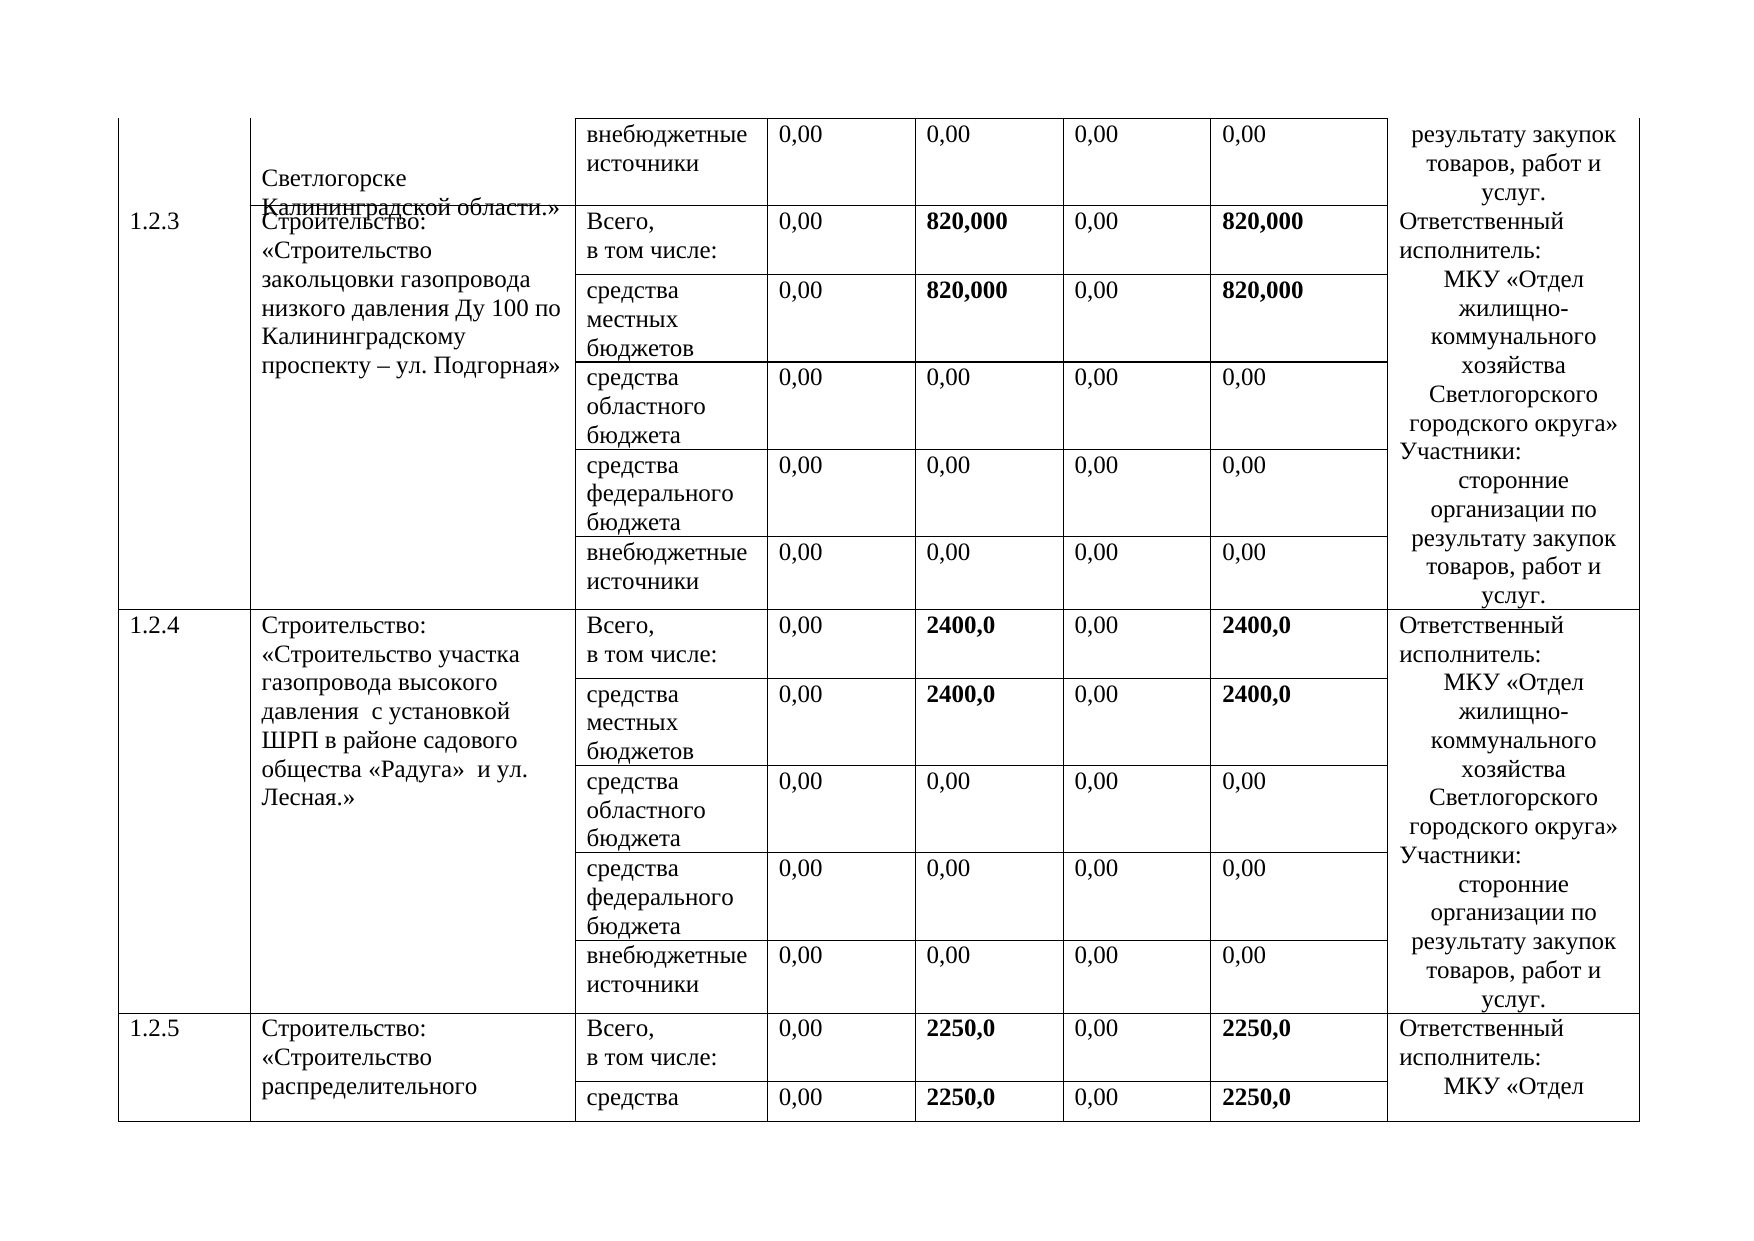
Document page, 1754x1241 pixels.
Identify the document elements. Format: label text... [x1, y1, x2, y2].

table_cell 0,00 [1064, 363, 1210, 449]
table_cell 820,000 [1211, 206, 1387, 274]
table_cell Строительство: «Строительство участка газопровода высокого давления с установкой ШРП в районе садового общества «Радуга» и ул. Лесная.» [251, 610, 575, 1012]
table_cell 2400,0 [1211, 610, 1387, 678]
table_cell 0,00 [916, 853, 1063, 939]
table_cell 0,00 [1064, 275, 1210, 361]
table_cell 820,000 [916, 275, 1063, 361]
table_cell Всего, в том числе: [576, 1014, 767, 1081]
table_cell 0,00 [768, 119, 915, 205]
table_cell 0,00 [1211, 941, 1387, 1012]
table_cell 0,00 [1064, 119, 1210, 205]
table_cell 0,00 [768, 1082, 915, 1121]
table_cell внебюджетные источники [576, 119, 767, 205]
table_cell средства областного бюджета [576, 363, 767, 449]
table_cell 0,00 [768, 363, 915, 449]
table_cell 1.2.3 [119, 205, 250, 609]
table_cell 2250,0 [916, 1014, 1063, 1081]
table_cell 0,00 [1064, 853, 1210, 939]
table_cell внебюджетные источники [576, 537, 767, 609]
table_cell 0,00 [768, 206, 915, 274]
table_cell 0,00 [1064, 1082, 1210, 1121]
table_cell 0,00 [1064, 450, 1210, 536]
table_cell Строительство: «Строительство распределительного газопроводов низкого давления с газовыми вводами к жилым домам по ул. Лесная.» [251, 1014, 575, 1121]
table_cell 0,00 [1211, 853, 1387, 939]
table_cell средства местных бюджетов [576, 275, 767, 361]
table_cell 2400,0 [1211, 679, 1387, 765]
table_cell 0,00 [768, 679, 915, 765]
table_cell 0,00 [768, 766, 915, 852]
table_cell 820,000 [916, 206, 1063, 274]
table_cell 0,00 [768, 1014, 915, 1081]
table_cell 0,00 [1211, 537, 1387, 609]
table_cell 820,000 [1211, 275, 1387, 361]
table_cell 0,00 [1064, 1014, 1210, 1081]
table_cell средства федерального бюджета [576, 853, 767, 939]
table_cell 0,00 [1064, 679, 1210, 765]
table_cell 0,00 [1064, 537, 1210, 609]
table_cell средства федерального бюджета [576, 450, 767, 536]
table_cell 0,00 [916, 450, 1063, 536]
table_cell 0,00 [768, 853, 915, 939]
table_cell 0,00 [916, 363, 1063, 449]
table_cell 0,00 [1211, 766, 1387, 852]
table_cell 0,00 [1211, 450, 1387, 536]
table_cell 2400,0 [916, 610, 1063, 678]
table_cell 0,00 [768, 450, 915, 536]
table_cell 0,00 [1064, 206, 1210, 274]
table_cell 0,00 [1211, 119, 1387, 205]
table_cell 0,00 [1211, 363, 1387, 449]
table_cell 0,00 [768, 537, 915, 609]
table_cell 2250,0 [1211, 1014, 1387, 1081]
table_cell средства местных бюджетов [576, 679, 767, 765]
table_cell 2250,0 [916, 1082, 1063, 1121]
table_cell 0,00 [916, 119, 1063, 205]
table_cell 0,00 [1064, 610, 1210, 678]
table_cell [1388, 205, 1639, 609]
table_cell внебюджетные источники [576, 941, 767, 1012]
table_cell Всего, в том числе: [576, 206, 767, 274]
table_cell средства областного бюджета [576, 766, 767, 852]
table_cell 0,00 [916, 766, 1063, 852]
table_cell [576, 1082, 767, 1121]
table_cell 0,00 [916, 941, 1063, 1012]
table_cell 0,00 [1064, 766, 1210, 852]
table_cell 0,00 [916, 537, 1063, 609]
table_cell Строительство: «Строительство закольцовки газопровода низкого давления Ду 100 по Калининградскому проспекту – ул. Подгорная» [251, 206, 575, 609]
table_cell 1.2.5 [119, 1014, 250, 1121]
table_cell 2400,0 [916, 679, 1063, 765]
table_cell 0,00 [768, 941, 915, 1012]
table_cell 0,00 [1064, 941, 1210, 1012]
table_cell 0,00 [768, 610, 915, 678]
table_cell 1.2.4 [119, 610, 250, 1012]
table_cell 2250,0 [1211, 1082, 1387, 1121]
table_cell Всего, в том числе: [576, 610, 767, 678]
table_cell 0,00 [768, 275, 915, 361]
